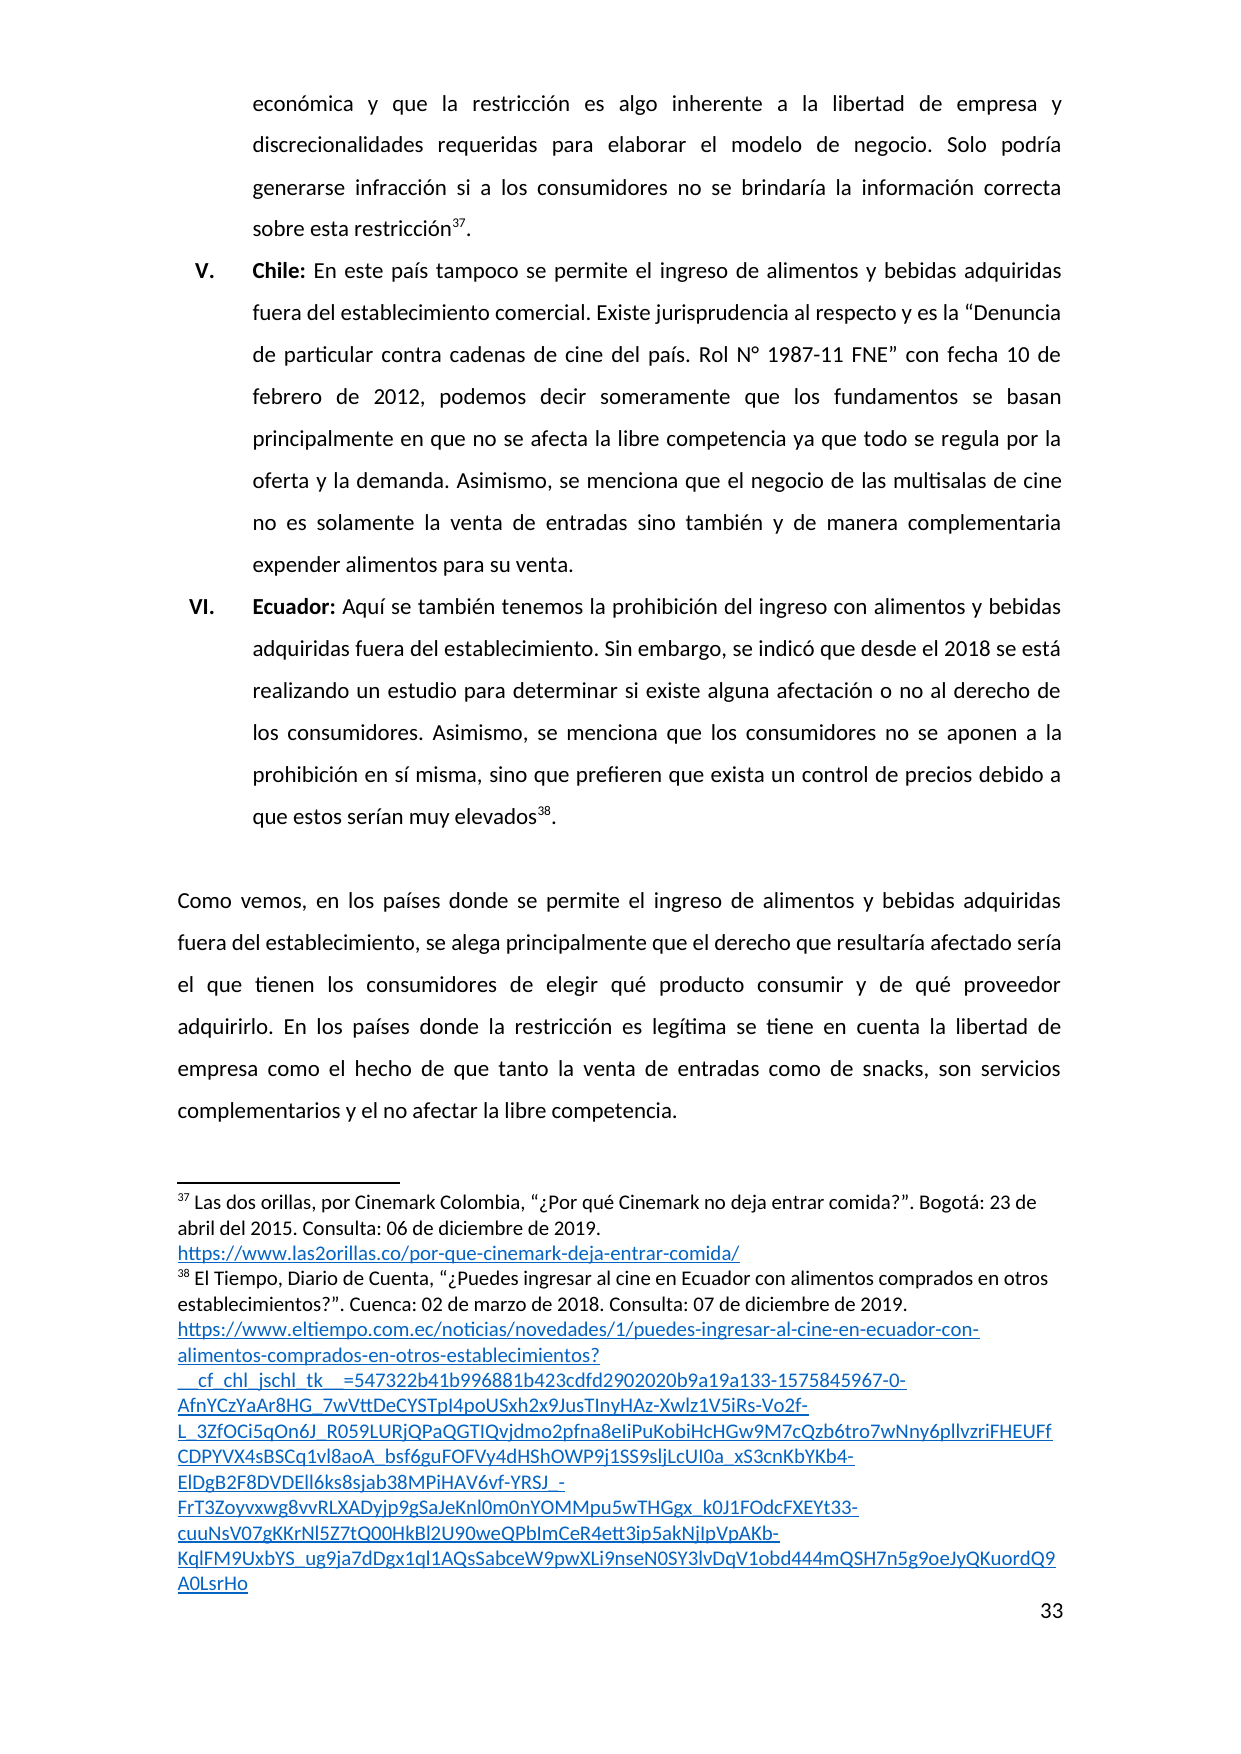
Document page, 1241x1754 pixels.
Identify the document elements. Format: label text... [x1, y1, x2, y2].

list Chile: En este país tampoco se permite el ingreso de alimentos y bebidas adquiridas fuera del establecimiento comercial. Existe jurisprudencia al respecto y es la “Denuncia de particular contra cadenas de cine del país. Rol N° 1987-11 FNE” con fecha 10 de febrero de 2012, podemos decir someramente que los fundamentos se basan principalmente en que no se afecta la libre competencia ya que todo se regula por la oferta y la demanda. Asimismo, se menciona que el negocio de las multisalas de cine no es solamente la venta de entradas sino también y de manera complementaria expender alimentos para su venta. [215, 257, 1063, 578]
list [215, 89, 1063, 243]
list Ecuador: Aquí se también tenemos la prohibición del ingreso con alimentos y bebidas adquiridas fuera del establecimiento. Sin embargo, se indicó que desde el 2018 se está realizando un estudio para determinar si existe alguna afectación o no al derecho de los consumidores. Asimismo, se menciona que los consumidores no se aponen a la prohibición en sí misma, sino que prefieren que exista un control de precios debido a que estos serían muy elevados. [215, 592, 1063, 830]
text Como vemos, en los países donde se permite el ingreso de alimentos y bebidas adquiridas fuera del establecimiento, se alega principalmente que el derecho que resultaría afectado sería el que tienen los consumidores de elegir qué producto consumir y de qué proveedor adquirirlo. En los países donde la restricción es legítima se tiene en cuenta la libertad de empresa como el hecho de que tanto la venta de entradas como de snacks, son servicios complementarios y el no afectar la libre competencia. [177, 886, 1063, 1124]
